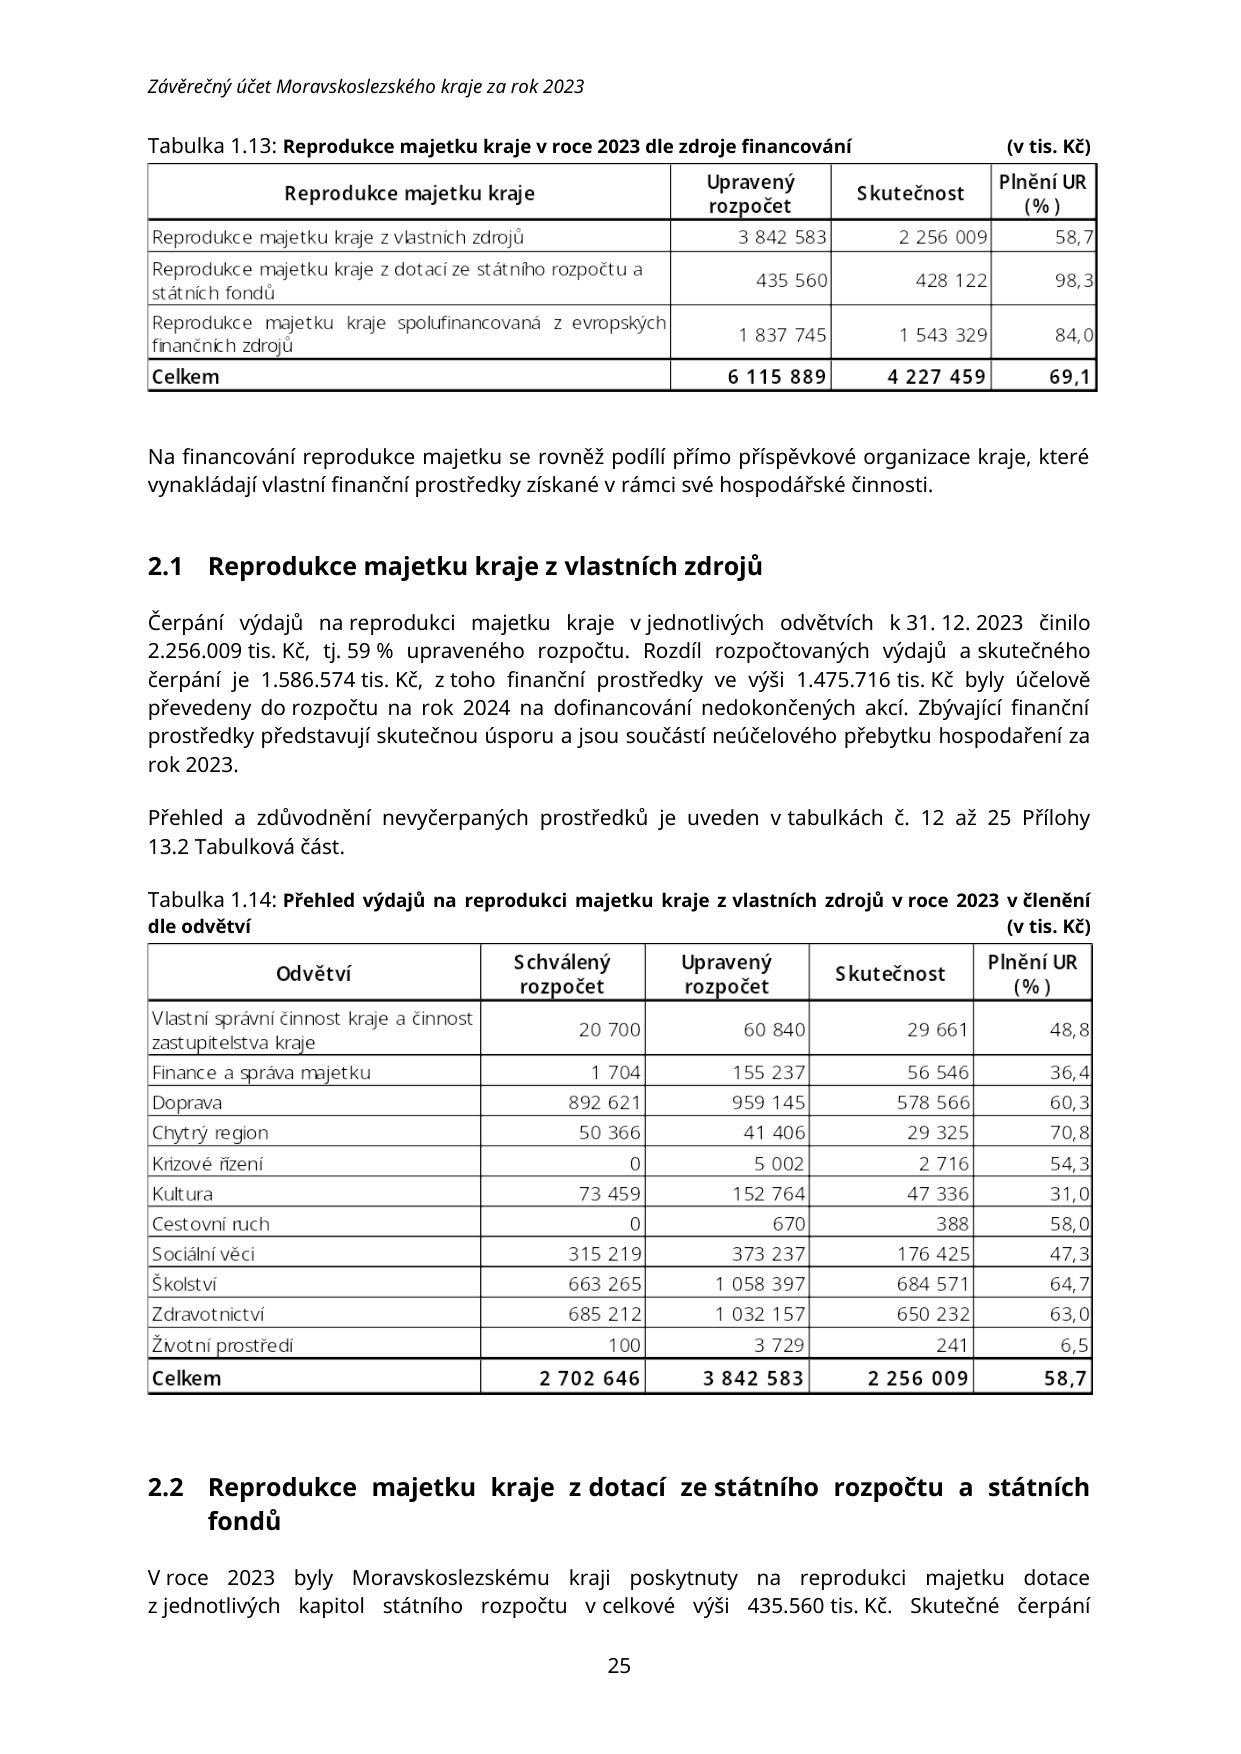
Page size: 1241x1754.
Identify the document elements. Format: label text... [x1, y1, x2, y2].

text Přehled výdajů na reprodukci majetku kraje z vlastních zdrojů v roce 2023 v členění dle odvětví (v tis. Kč) [148, 885, 1091, 939]
text Na financování reprodukce majetku se rovněž podílí přímo příspěvkové organizace kraje, které vynakládají vlastní finanční prostředky získané v rámci své hospodářské činnosti. [148, 442, 1091, 499]
text Reprodukce majetku kraje v roce 2023 dle zdroje financování (v tis. Kč) [148, 131, 1091, 159]
text Přehled a zdůvodnění nevyčerpaných prostředků je uveden v tabulkách č. 12 až 25 Přílohy 13.2 Tabulková část. [148, 803, 1091, 860]
subtitle Reprodukce majetku kraje z vlastních zdrojů [148, 549, 1091, 583]
text Čerpání výdajů na reprodukci majetku kraje v jednotlivých odvětvích k 31. 12. 2023 činilo 2.256.009 tis. Kč, tj. 59 % upraveného rozpočtu. Rozdíl rozpočtovaných výdajů a skutečného čerpání je 1.586.574 tis. Kč, z toho finanční prostředky ve výši 1.475.716 tis. Kč byly účelově převedeny do rozpočtu na rok 2024 na dofinancování nedokončených akcí. Zbývající finanční prostředky představují skutečnou úsporu a jsou součástí neúčelového přebytku hospodaření za rok 2023. [148, 608, 1091, 778]
subtitle Reprodukce majetku kraje z dotací ze státního rozpočtu a státních fondů [148, 1470, 1091, 1538]
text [148, 1563, 1091, 1620]
